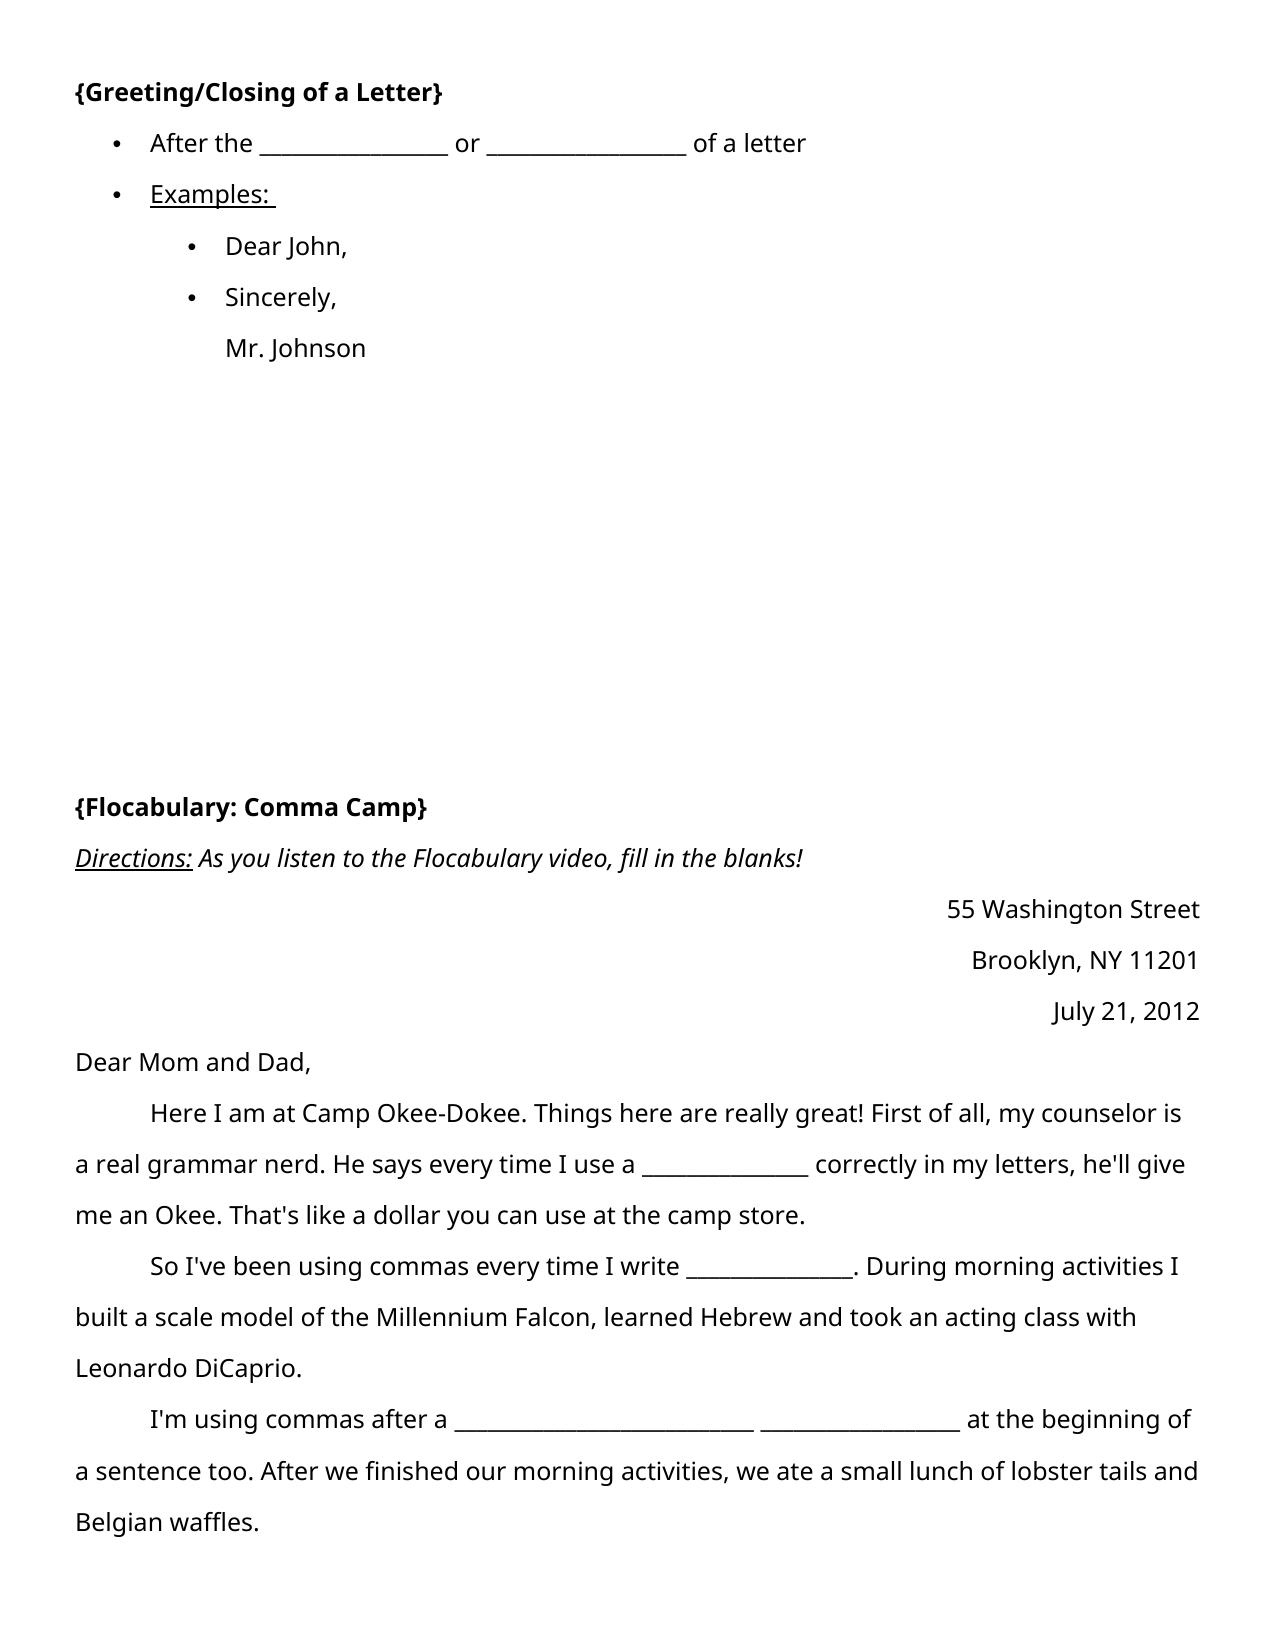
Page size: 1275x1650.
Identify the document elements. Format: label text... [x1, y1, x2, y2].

text So I've been using commas every time I write _______________. During morning activities I built a scale model of the Millennium Falcon, learned Hebrew and took an acting class with Leonardo DiCaprio. [75, 1249, 1200, 1385]
list Dear John, [187, 228, 1200, 262]
text 55 Washington Street [75, 892, 1200, 926]
text {Greeting/Closing of a Letter} [75, 75, 1200, 109]
list Sincerely, [187, 279, 1200, 313]
text Directions: As you listen to the Flocabulary video, fill in the blanks! [75, 841, 1200, 875]
text Mr. Johnson [225, 330, 1200, 364]
text Brooklyn, NY 11201 [75, 943, 1200, 977]
text July 21, 2012 [75, 994, 1200, 1028]
list Examples: [112, 177, 1200, 211]
list After the _________________ or __________________ of a letter [112, 126, 1200, 160]
text I'm using commas after a ___________________________ __________________ at the beginning of a sentence too. After we finished our morning activities, we ate a small lunch of lobster tails and Belgian waffles. [75, 1402, 1200, 1538]
text Here I am at Camp Okee-Dokee. Things here are really great! First of all, my counselor is a real grammar nerd. He says every time I use a _______________ correctly in my letters, he'll give me an Okee. That's like a dollar you can use at the camp store. [75, 1096, 1200, 1232]
text {Flocabulary: Comma Camp} [75, 789, 1200, 824]
text Dear Mom and Dad, [75, 1045, 1200, 1079]
